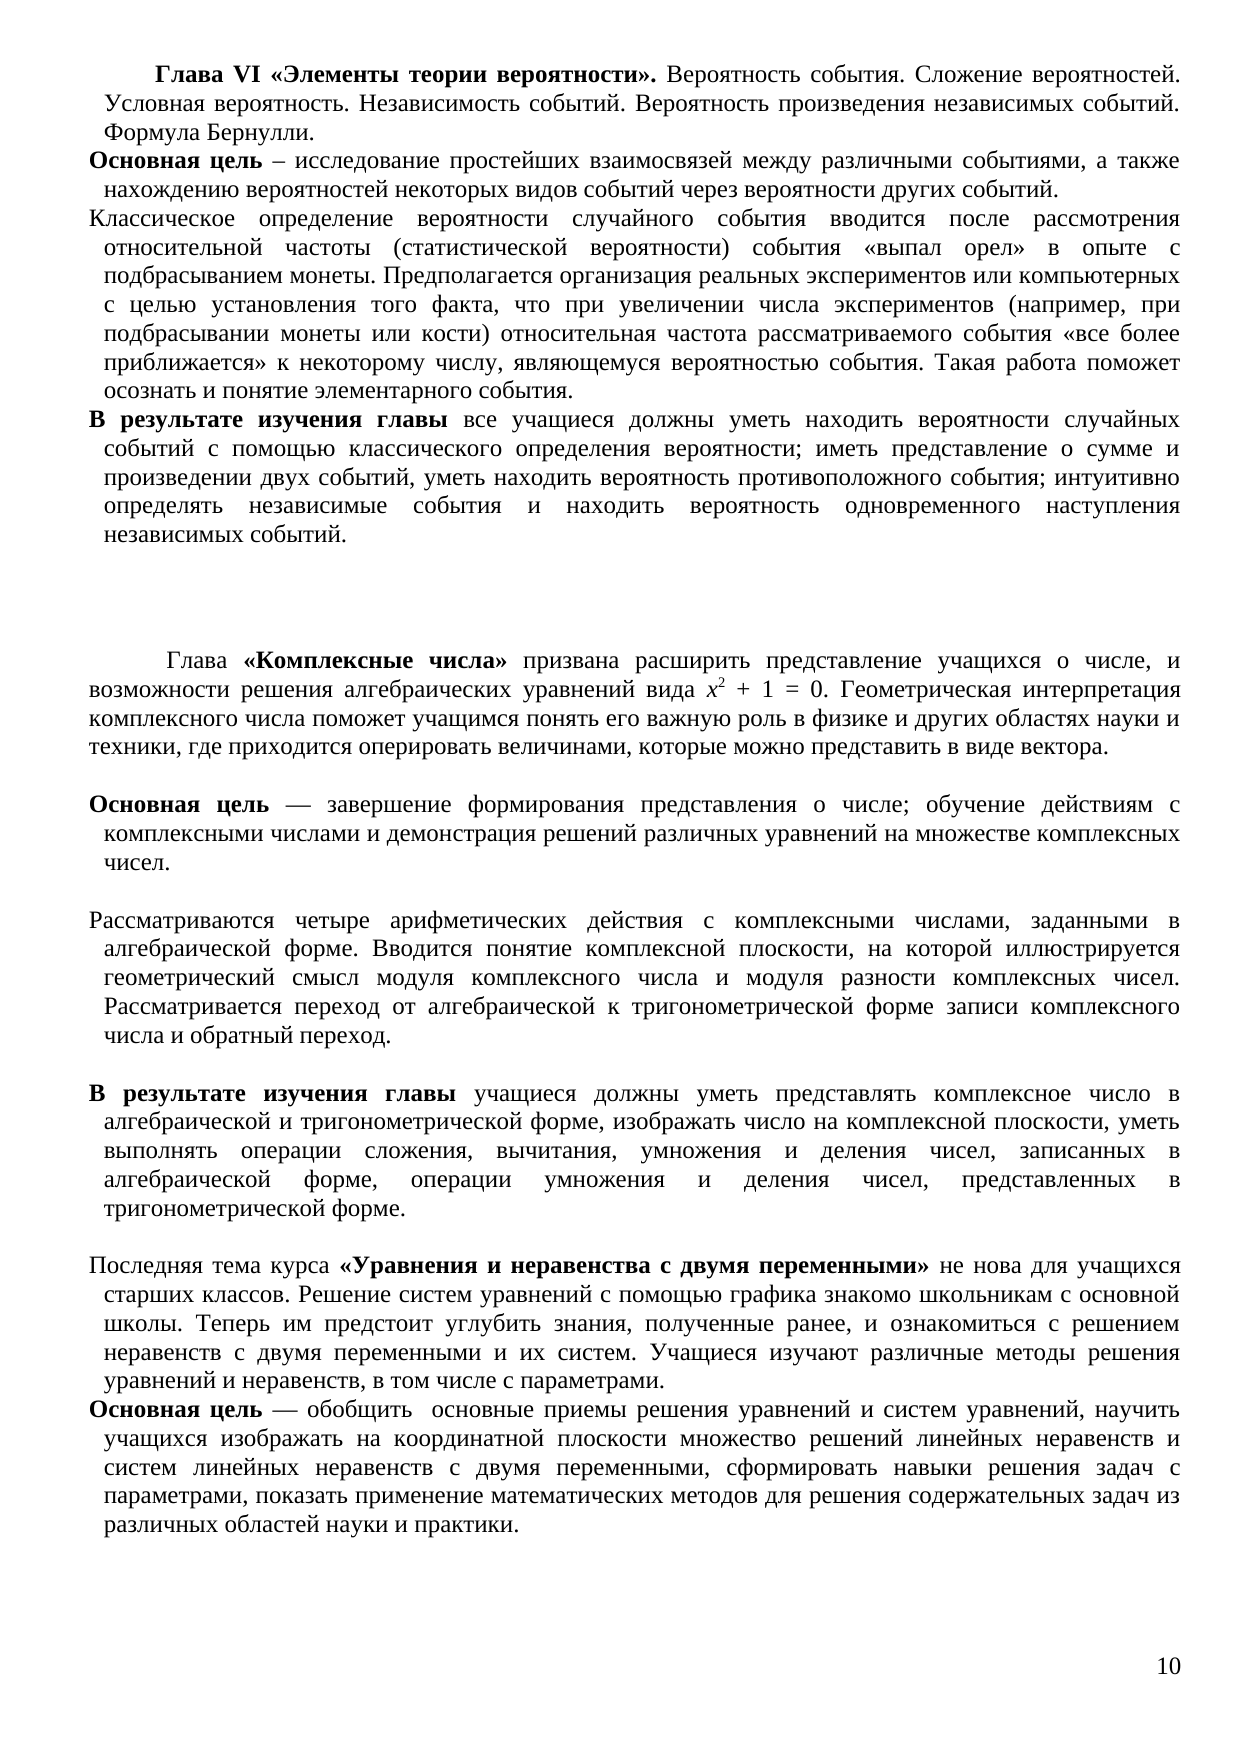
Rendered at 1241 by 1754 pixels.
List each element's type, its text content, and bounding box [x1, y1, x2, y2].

text Рассматриваются четыре арифметических действия с комплексными числами, заданными в алгебраической форме. Вводится понятие комплексной плоскости, на которой иллюстрируется геометрический смысл модуля комплексного числа и модуля разности комплексных чисел. Рассматривается переход от алгебраической к тригонометрической форме записи комплексного числа и обратный переход. [89, 905, 1181, 1048]
text Основная цель – исследование простейших взаимосвязей между различными событиями, а также нахождению вероятностей некоторых видов событий через вероятности других событий. [89, 145, 1181, 203]
text Глава VI «Элементы теории вероятности». Вероятность события. Сложение вероятностей. Условная вероятность. Независимость событий. Вероятность произведения независимых событий. Формула Бернулли. [89, 59, 1181, 145]
text Основная цель — завершение формирования представления о числе; обучение действиям с комплексными числами и демонстрация решений различных уравнений на множестве комплексных чисел. [89, 789, 1181, 876]
text Последняя тема курса «Уравнения и неравенства с двумя переменными» не нова для учащихся старших классов. Решение систем уравнений с помощью графика знакомо школьникам с основной школы. Теперь им предстоит углубить знания, полученные ранее, и ознакомиться с решением неравенств с двумя переменными и их систем. Учащиеся изучают различные методы решения уравнений и неравенств, в том числе с параметрами. [89, 1251, 1181, 1394]
text Основная цель — обобщить основные приемы решения уравнений и систем уравнений, научить учащихся изображать на координатной плоскости множество решений линейных неравенств и систем линейных неравенств с двумя переменными, сформировать навыки решения задач с параметрами, показать применение математических методов для решения содержательных задач из различных областей науки и практики. [89, 1394, 1181, 1538]
text В результате изучения главы учащиеся должны уметь представлять комплексное число в алгебраической и тригонометрической форме, изображать число на комплексной плоскости, уметь выполнять операции сложения, вычитания, умножения и деления чисел, записанных в алгебраической форме, операции умножения и деления чисел, представленных в тригонометрической форме. [89, 1078, 1181, 1221]
text Классическое определение вероятности случайного события вводится после рассмотрения относительной частоты (статистической вероятности) события «выпал орел» в опыте с подбрасыванием монеты. Предполагается организация реальных экспериментов или компьютерных с целью установления того факта, что при увеличении числа экспериментов (например, при подбрасывании монеты или кости) относительная частота рассматриваемого события «все более приближается» к некоторому числу, являющемуся вероятностью события. Такая работа поможет осознать и понятие элементарного события. [89, 203, 1181, 404]
text Глава «Комплексные числа» призвана расширить представление учащихся о числе, и возможности решения алгебраических уравнений вида х2 + 1 = 0. Геометрическая интерпретация комплексного числа поможет учащимся понять его важную роль в физике и других областях науки и техники, где приходится оперировать величинами, которые можно представить в виде вектора. [89, 645, 1181, 760]
text В результате изучения главы все учащиеся должны уметь находить вероятности случайных событий с помощью классического определения вероятности; иметь представление о сумме и произведении двух событий, уметь находить вероятность противоположного события; интуитивно определять независимые события и находить вероятность одновременного наступления независимых событий. [89, 404, 1181, 548]
